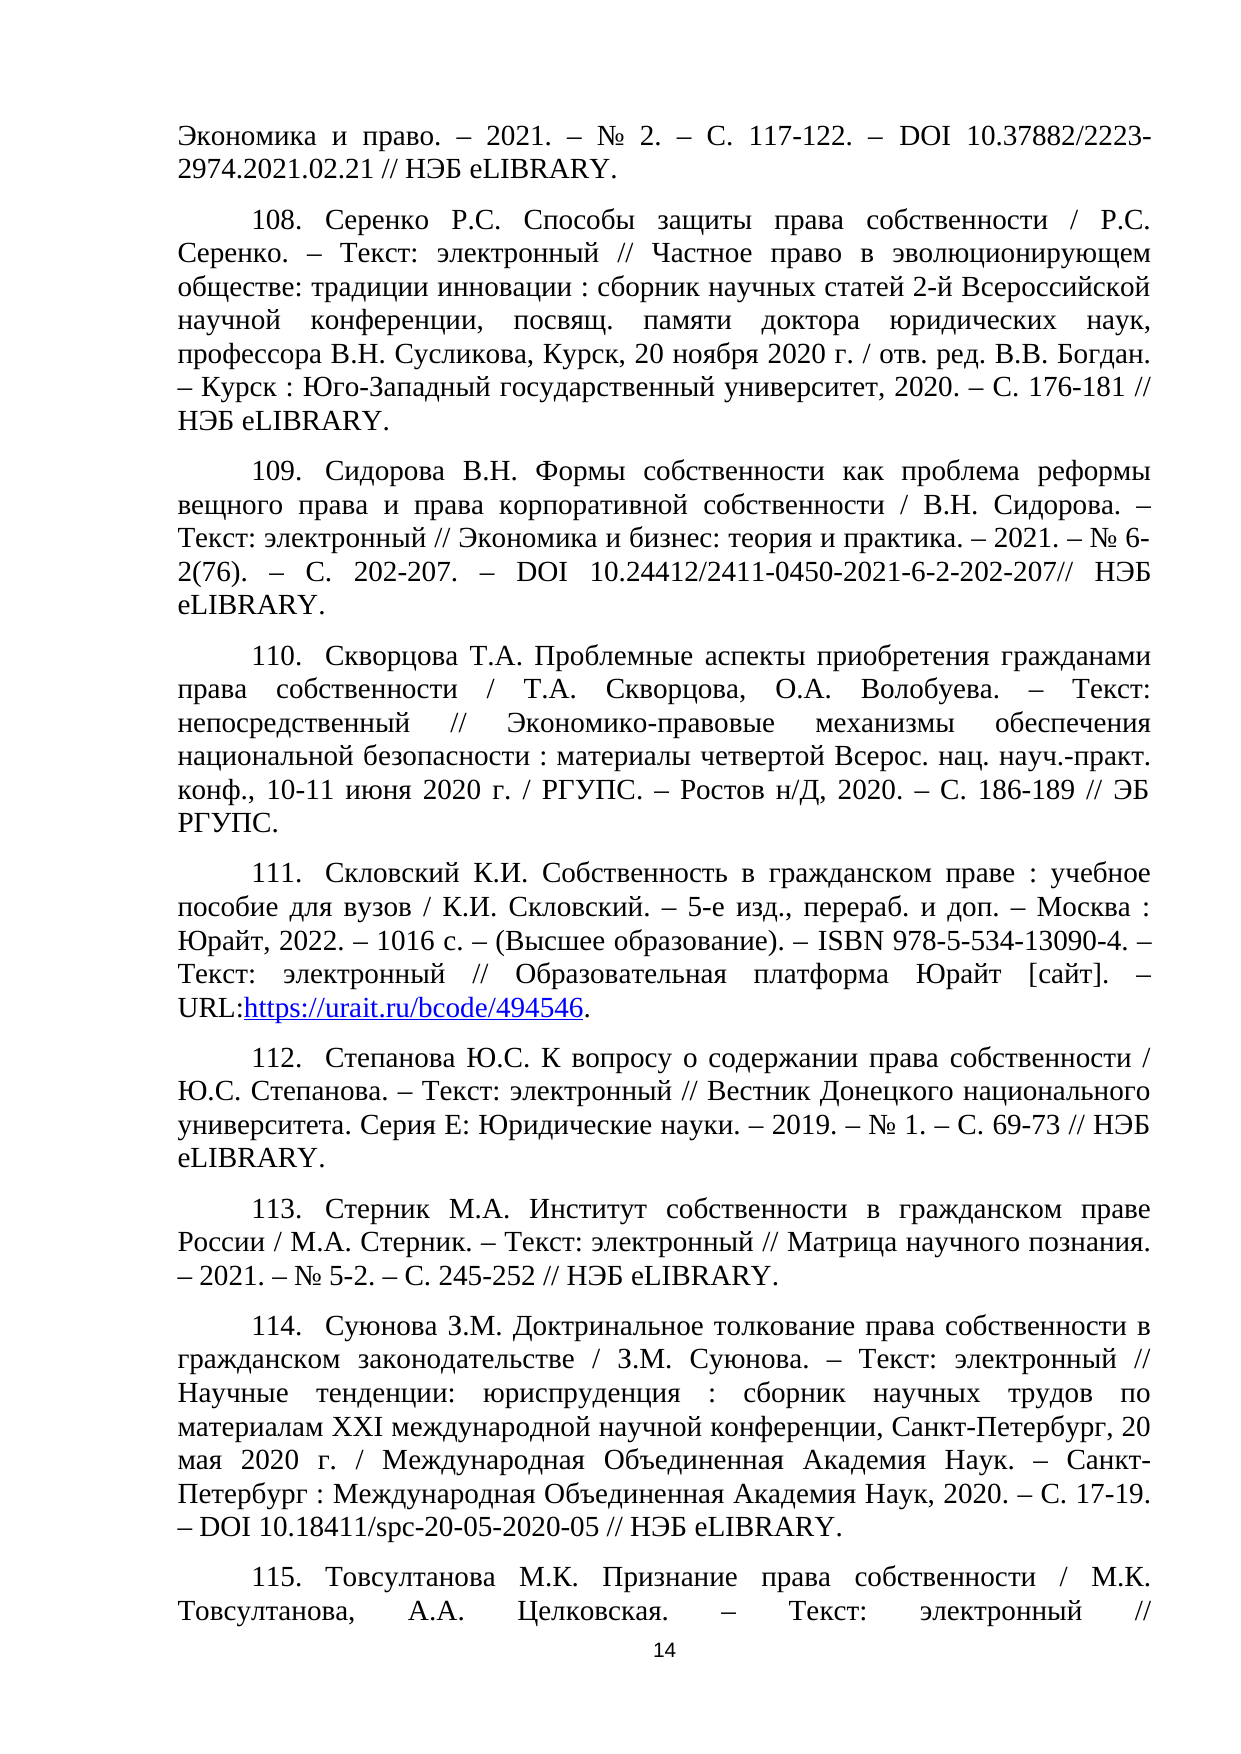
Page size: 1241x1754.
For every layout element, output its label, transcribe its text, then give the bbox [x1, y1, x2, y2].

list Степанова Ю.С. К вопросу о содержании права собственности / Ю.С. Степанова. – Текст: электронный // Вестник Донецкого национального университета. Серия Е: Юридические науки. – 2019. – № 1. – С. 69-73 // НЭБ eLIBRARY. [177, 1040, 1152, 1174]
list Суюнова З.М. Доктринальное толкование права собственности в гражданском законодательстве / З.М. Суюнова. – Текст: электронный // Научные тенденции: юриспруденция : сборник научных трудов по материалам XXI международной научной конференции, Санкт-Петербург, 20 мая 2020 г. / Международная Объединенная Академия Наук. – Санкт-Петербург : Международная Объединенная Академия Наук, 2020. – С. 17-19. – DOI 10.18411/spc-20-05-2020-05 // НЭБ eLIBRARY. [177, 1308, 1152, 1543]
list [177, 118, 1152, 185]
list Стерник М.А. Институт собственности в гражданском праве России / М.А. Стерник. – Текст: электронный // Матрица научного познания. – 2021. – № 5-2. – С. 245-252 // НЭБ eLIBRARY. [177, 1191, 1152, 1291]
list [177, 1559, 1152, 1627]
list Сидорова В.Н. Формы собственности как проблема реформы вещного права и права корпоративной собственности / В.Н. Сидорова. – Текст: электронный // Экономика и бизнес: теория и практика. – 2021. – № 6-2(76). – С. 202-207. – DOI 10.24412/2411-0450-2021-6-2-202-207// НЭБ eLIBRARY. [177, 453, 1152, 621]
list Скворцова Т.А. Проблемные аспекты приобретения гражданами права собственности / Т.А. Скворцова, О.А. Волобуева. – Текст: непосредственный // Экономико-правовые механизмы обеспечения национальной безопасности : материалы четвертой Всерос. нац. науч.-практ. конф., 10-11 июня 2020 г. / РГУПС. – Ростов н/Д, 2020. – С. 186-189 // ЭБ РГУПС. [177, 638, 1152, 839]
list Скловский К.И. Собственность в гражданском праве : учебное пособие для вузов / К.И. Скловский. – 5-е изд., перераб. и доп. – Москва : Юрайт, 2022. – 1016 с. – (Высшее образование). – ISBN 978-5-534-13090-4. – Текст: электронный // Образовательная платформа Юрайт [сайт]. – URL:https://urait.ru/bcode/494546. [177, 856, 1152, 1023]
list Серенко Р.С. Способы защиты права собственности / Р.С. Серенко. – Текст: электронный // Частное право в эволюционирующем обществе: традиции инновации : сборник научных статей 2-й Всероссийской научной конференции, посвящ. памяти доктора юридических наук, профессора В.Н. Сусликова, Курск, 20 ноября 2020 г. / отв. ред. В.В. Богдан. – Курск : Юго-Западный государственный университет, 2020. – С. 176-181 // НЭБ eLIBRARY. [177, 202, 1152, 437]
